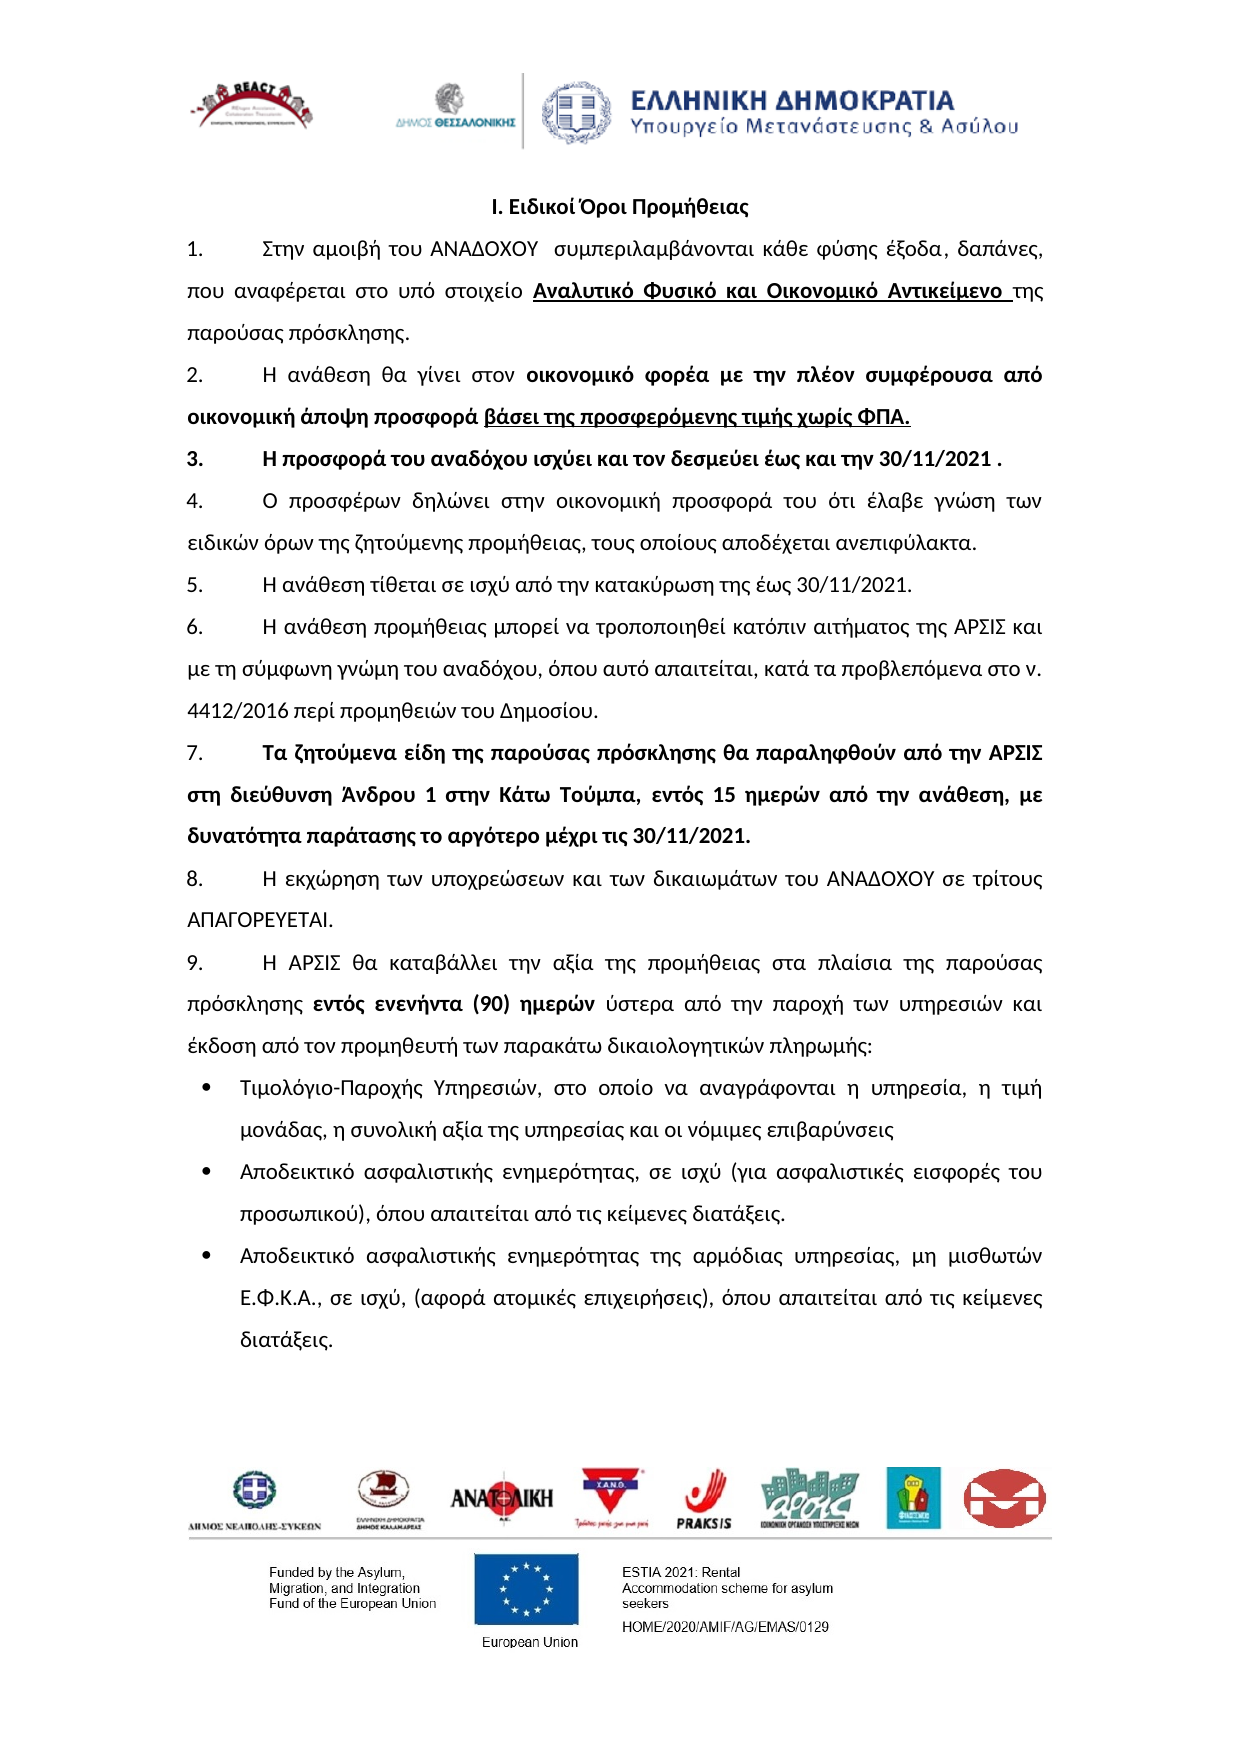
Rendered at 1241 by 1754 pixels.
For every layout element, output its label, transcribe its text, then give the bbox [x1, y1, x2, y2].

list Αποδεικτικό ασφαλιστικής ενημερότητας της αρμόδιας υπηρεσίας, μη μισθωτών Ε.Φ.Κ.Α., σε ισχύ, (αφορά ατομικές επιχειρήσεις), όπου απαιτείται από τις κείμενες διατάξεις. [202, 1241, 1043, 1353]
list Η προσφορά του αναδόχου ισχύει και τον δεσμεύει έως και την 30/11/2021 . [186, 444, 1043, 472]
list Η ανάθεση προμήθειας μπορεί να τροποποιηθεί κατόπιν αιτήματος της ΑΡΣΙΣ και με τη σύμφωνη γνώμη του αναδόχου, όπου αυτό απαιτείται, κατά τα προβλεπόμενα στο ν. 4412/2016 περί προμηθειών του Δημοσίου. [186, 612, 1043, 724]
list Η ΑΡΣΙΣ θα καταβάλλει την αξία της προμήθειας στα πλαίσια της παρούσας πρόσκλησης εντός ενενήντα (90) ημερών ύστερα από την παροχή των υπηρεσιών και έκδοση από τον προμηθευτή των παρακάτω δικαιολογητικών πληρωμής: [186, 948, 1043, 1059]
picture [188, 1467, 1053, 1653]
list Η ανάθεση θα γίνει στον οικονομικό φορέα με την πλέον συμφέρουσα από οικονομική άποψη προσφορά βάσει της προσφερόμενης τιμής χωρίς ΦΠΑ. [186, 360, 1043, 430]
text Ι. Ειδικοί Όροι Προμήθειας [187, 192, 1053, 220]
picture [188, 73, 1053, 163]
list Τιμολόγιο-Παροχής Υπηρεσιών, στο οποίο να αναγράφονται η υπηρεσία, η τιμή μονάδας, η συνολική αξία της υπηρεσίας και οι νόμιμες επιβαρύνσεις [202, 1073, 1043, 1143]
list Τα ζητούμενα είδη της παρούσας πρόσκλησης θα παραληφθούν από την ΑΡΣΙΣ στη διεύθυνση Άνδρου 1 στην Κάτω Τούμπα, εντός 15 ημερών από την ανάθεση, με δυνατότητα παράτασης το αργότερο μέχρι τις 30/11/2021. [186, 738, 1043, 850]
list Η εκχώρηση των υποχρεώσεων και των δικαιωμάτων του ΑΝΑΔΟΧΟΥ σε τρίτους ΑΠΑΓΟΡΕΥΕΤΑΙ. [186, 864, 1043, 934]
list Στην αμοιβή του ΑΝΑΔΟΧΟΥ συμπεριλαμβάνονται κάθε φύσης έξοδα, δαπάνες, που αναφέρεται στο υπό στοιχείο Αναλυτικό Φυσικό και Οικονομικό Αντικείμενο της παρούσας πρόσκλησης. [186, 234, 1043, 346]
list Αποδεικτικό ασφαλιστικής ενημερότητας, σε ισχύ (για ασφαλιστικές εισφορές του προσωπικού), όπου απαιτείται από τις κείμενες διατάξεις. [202, 1157, 1043, 1227]
list Η ανάθεση τίθεται σε ισχύ από την κατακύρωση της έως 30/11/2021. [186, 570, 1043, 598]
list Ο προσφέρων δηλώνει στην οικονομική προσφορά του ότι έλαβε γνώση των ειδικών όρων της ζητούμενης προμήθειας, τους οποίους αποδέχεται ανεπιφύλακτα. [186, 486, 1043, 556]
